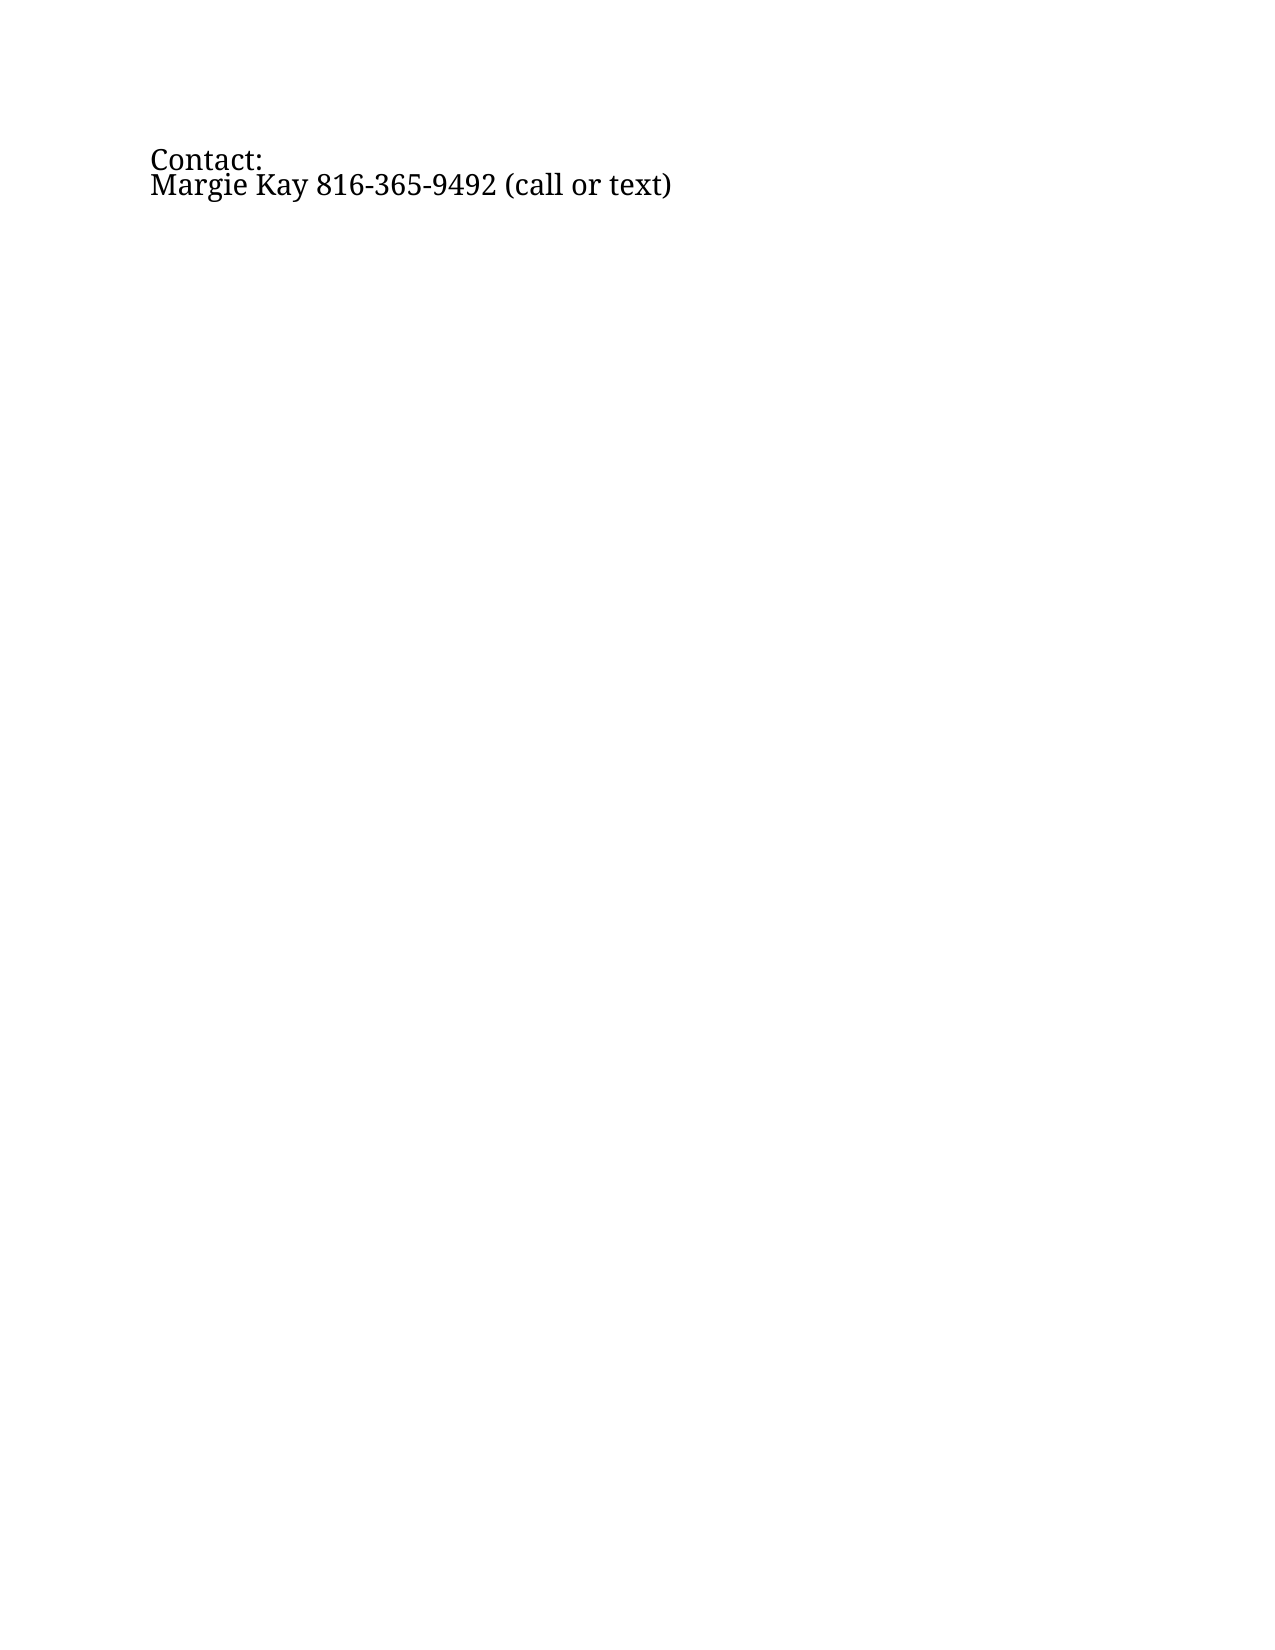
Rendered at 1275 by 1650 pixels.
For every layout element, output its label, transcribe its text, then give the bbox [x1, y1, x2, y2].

text Contact: Margie Kay 816-365-9492 (call or text) [150, 150, 1125, 200]
